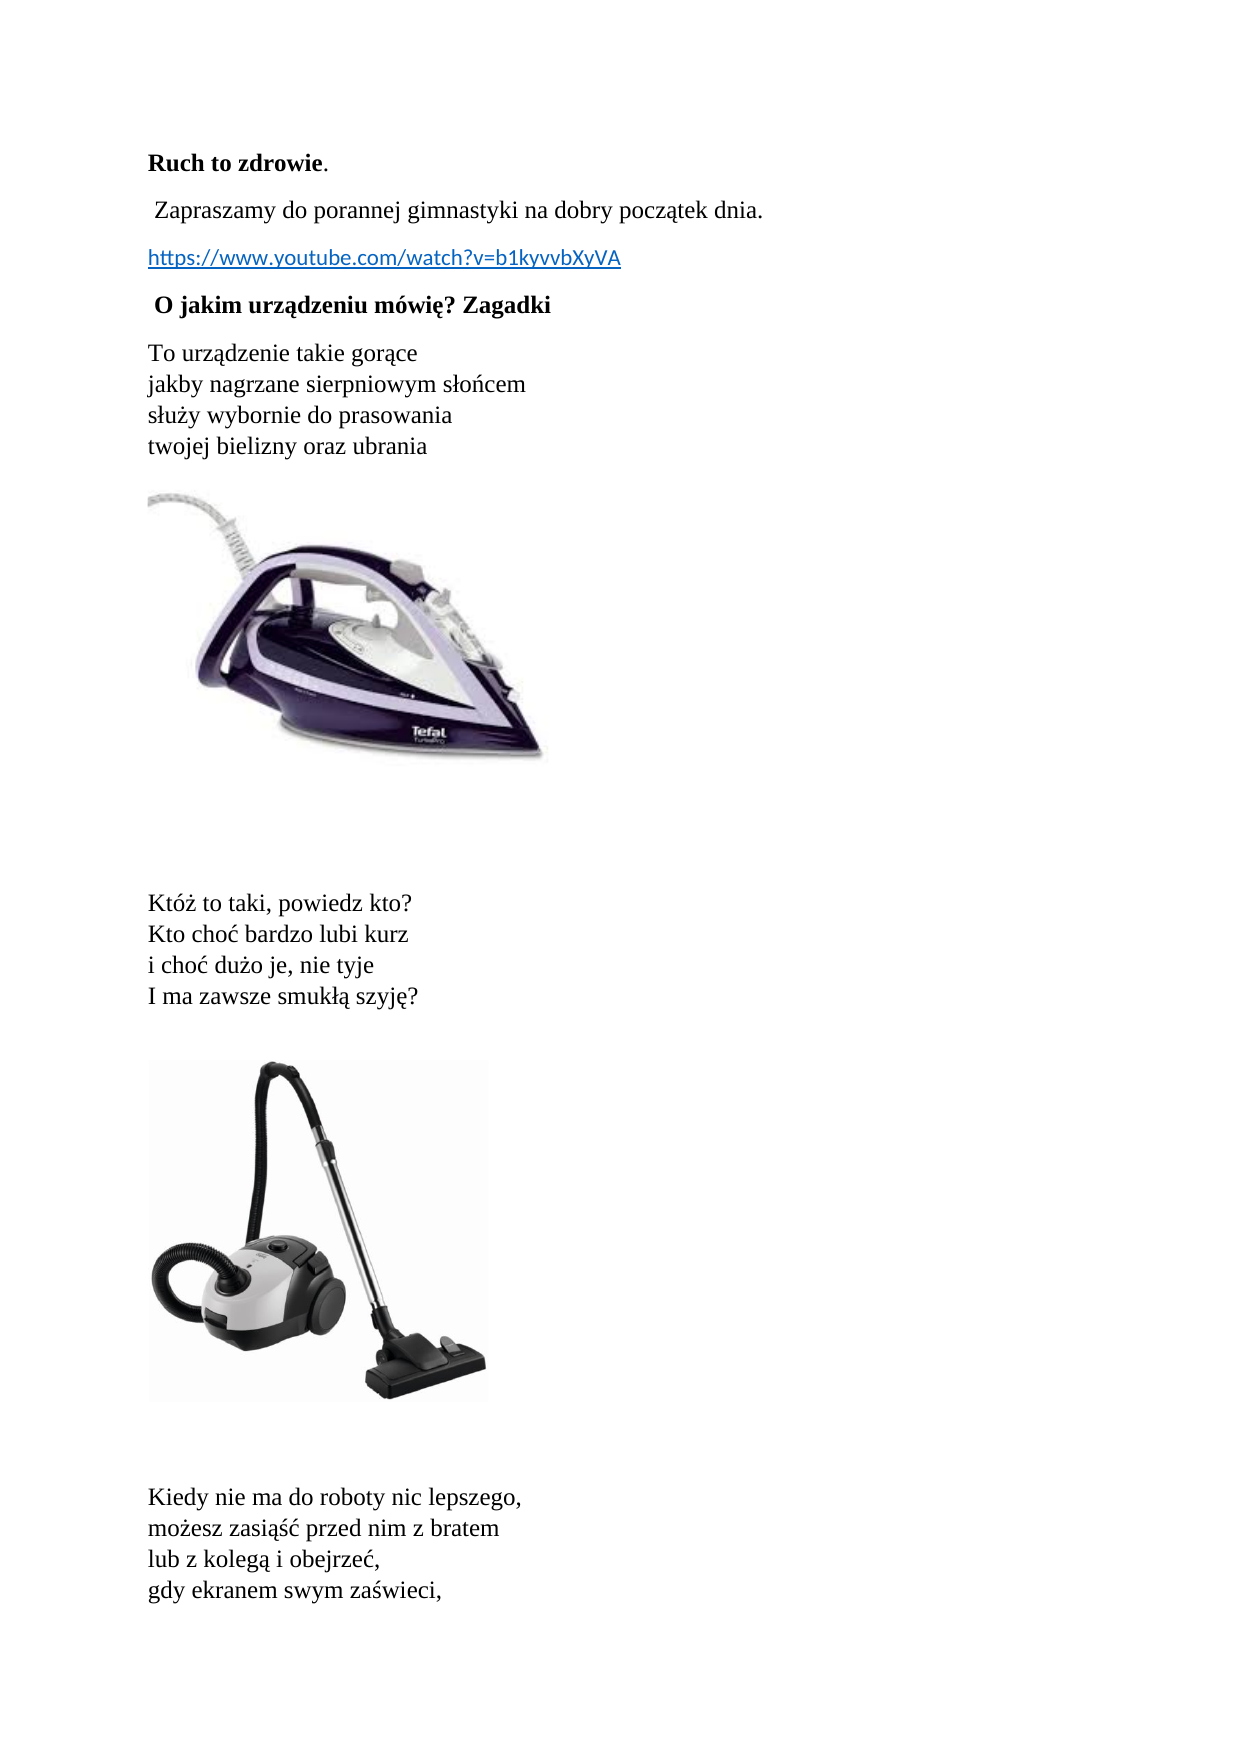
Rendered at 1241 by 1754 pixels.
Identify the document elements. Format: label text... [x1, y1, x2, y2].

text To urządzenie takie gorące jakby nagrzane sierpniowym słońcem służy wybornie do prasowania twojej bielizny oraz ubrania [148, 338, 1093, 459]
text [148, 1420, 1093, 1604]
text Zapraszamy do porannej gimnastyki na dobry początek dnia. [148, 195, 1093, 224]
text https://www.youtube.com/watch?v=b1kyvvbXyVA [148, 243, 1093, 271]
text Któż to taki, powiedz kto? Kto choć bardzo lubi kurz i choć dużo je, nie tyje I ma zawsze smukłą szyję? [148, 826, 1093, 1010]
picture [147, 1060, 490, 1402]
picture [147, 478, 561, 777]
text O jakim urządzeniu mówię? Zagadki [148, 290, 1093, 319]
text Ruch to zdrowie. [148, 148, 1093, 176]
